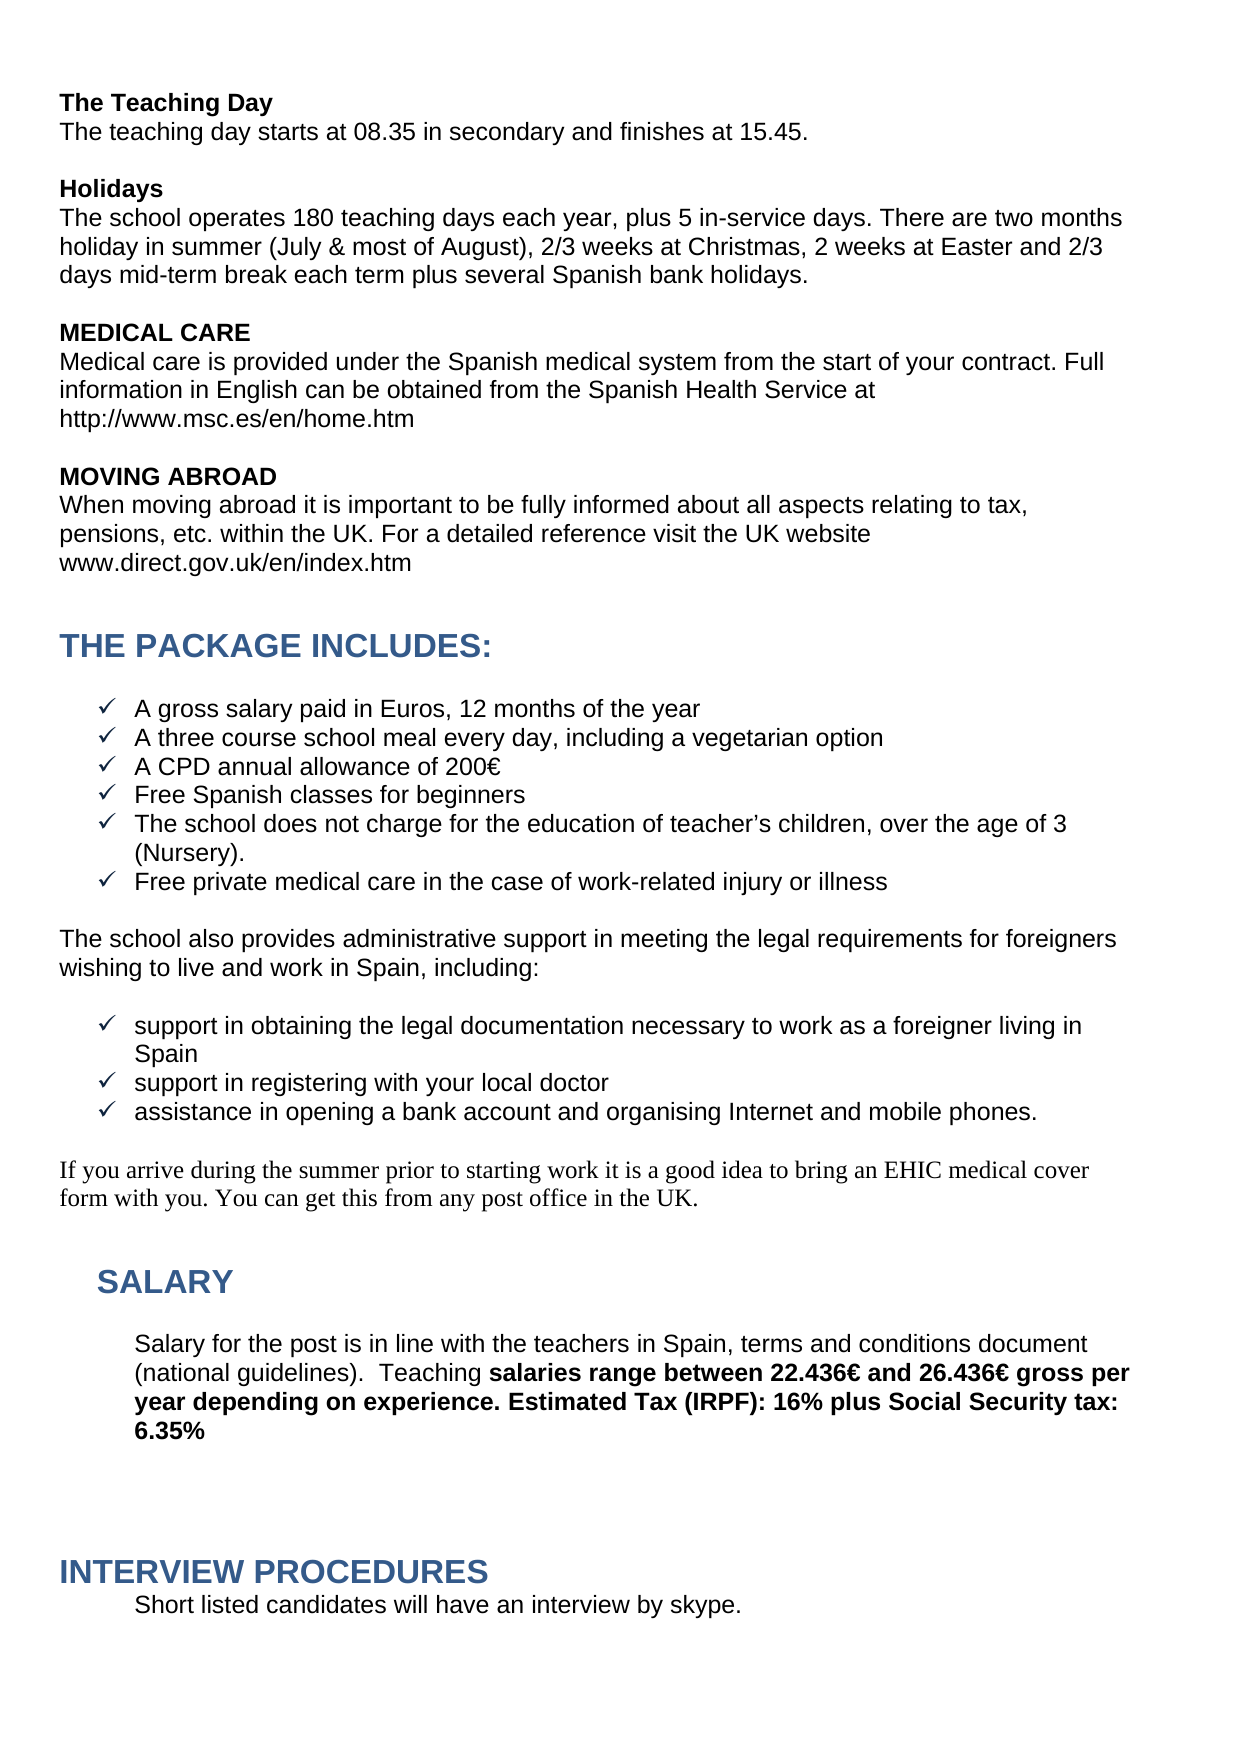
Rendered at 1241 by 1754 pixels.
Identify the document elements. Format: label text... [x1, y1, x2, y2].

list assistance in opening a bank account and organising Internet and mobile phones. [97, 1097, 1134, 1126]
text MEDICAL CARE Medical care is provided under the Spanish medical system from the start of your contract. Full information in English can be obtained from the Spanish Health Service at http://www.msc.es/en/home.htm MOVING ABROAD When moving abroad it is important to be fully informed about all aspects relating to tax, pensions, etc. within the UK. For a detailed reference visit the UK website www.direct.gov.uk/en/index.htm [59, 318, 1134, 577]
subtitle INTERVIEW PROCEDURES [59, 1552, 1134, 1590]
list The school does not charge for the education of teacher’s children, over the age of 3 (Nursery). [97, 809, 1134, 867]
list A three course school meal every day, including a vegetarian option [97, 723, 1134, 751]
subtitle SALARY [59, 1262, 1134, 1301]
list Salary for the post is in line with the teachers in Spain, terms and conditions document (national guidelines). Teaching salaries range between 22.436€ and 26.436€ gross per year depending on experience. Estimated Tax (IRPF): 16% plus Social Security tax: 6.35% [134, 1329, 1134, 1444]
subtitle THE PACKAGE INCLUDES: [59, 627, 1134, 665]
text The school also provides administrative support in meeting the legal requirements for foreigners wishing to live and work in Spain, including: [59, 924, 1134, 982]
list support in registering with your local doctor [97, 1068, 1134, 1097]
text The school operates 180 teaching days each year, plus 5 in-service days. There are two months holiday in summer (July & most of August), 2/3 weeks at Christmas, 2 weeks at Easter and 2/3 days mid-term break each term plus several Spanish bank holidays. [59, 203, 1134, 289]
list Short listed candidates will have an interview by skype. [134, 1590, 1134, 1619]
list A CPD annual allowance of 200€ [97, 751, 1134, 780]
text Holidays [59, 174, 1134, 203]
text If you arrive during the summer prior to starting work it is a good idea to bring an EHIC medical cover form with you. You can get this from any post office in the UK. [59, 1155, 1134, 1212]
list support in obtaining the legal documentation necessary to work as a foreigner living in Spain [97, 1011, 1134, 1068]
list Free Spanish classes for beginners [97, 780, 1134, 809]
list A gross salary paid in Euros, 12 months of the year [97, 694, 1134, 723]
text The teaching day starts at 08.35 in secondary and finishes at 15.45. [59, 117, 1134, 145]
text The Teaching Day [59, 88, 1134, 117]
list Free private medical care in the case of work-related injury or illness [97, 867, 1134, 896]
